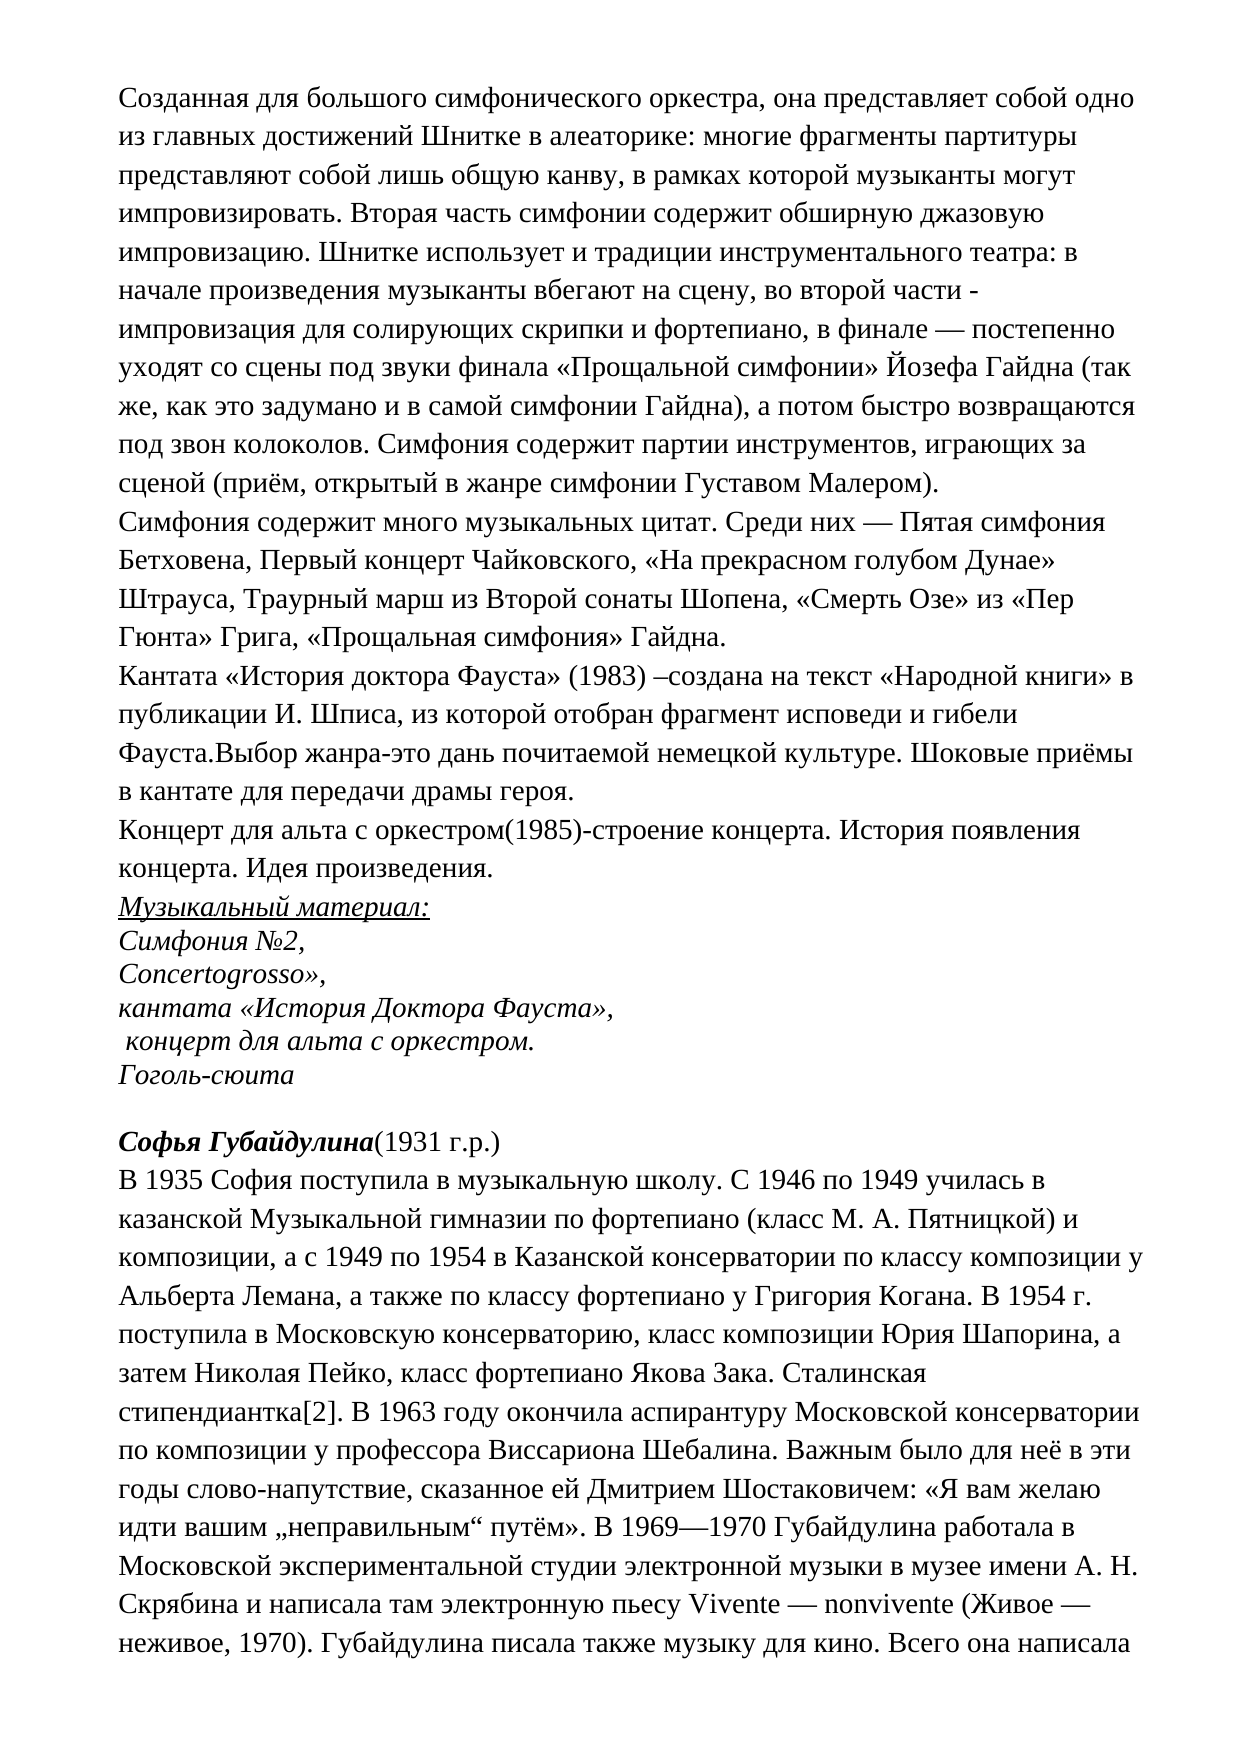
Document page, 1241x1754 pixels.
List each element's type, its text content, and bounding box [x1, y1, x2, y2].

text Созданная для большого симфонического оркестра, она представляет собой одно из главных достижений Шнитке в алеаторике: многие фрагменты партитуры представляют собой лишь общую канву, в рамках которой музыканты могут импровизировать. Вторая часть симфонии содержит обширную джазовую импровизацию. Шнитке использует и традиции инструментального театра: в начале произведения музыканты вбегают на сцену, во второй части - импровизация для солирующих скрипки и фортепиано, в финале — постепенно уходят со сцены под звуки финала «Прощальной симфонии» Йозефа Гайдна (так же, как это задумано и в самой симфонии Гайдна), а потом быстро возвращаются под звон колоколов. Симфония содержит партии инструментов, играющих за сценой (приём, открытый в жанре симфонии Густавом Малером). [118, 80, 1152, 499]
text Концерт для альта с оркестром(1985)-строение концерта. История появления концерта. Идея произведения. [118, 812, 1152, 884]
text Concertogrosso», [118, 956, 1152, 990]
text кантата «История Доктора Фауста», [118, 990, 1152, 1023]
text концерт для альта с оркестром. [118, 1023, 1152, 1057]
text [118, 1162, 1152, 1658]
text Гоголь-сюита [118, 1057, 1152, 1090]
text Софья Губайдулина(1931 г.р.) [118, 1124, 1152, 1157]
text Симфония содержит много музыкальных цитат. Среди них — Пятая симфония Бетховена, Первый концерт Чайковского, «На прекрасном голубом Дунае» Штрауса, Траурный марш из Второй сонаты Шопена, «Смерть Озе» из «Пер Гюнта» Грига, «Прощальная симфония» Гайдна. [118, 504, 1152, 653]
text Симфония №2, [118, 923, 1152, 956]
text Кантата «История доктора Фауста» (1983) –создана на текст «Народной книги» в публикации И. Шписа, из которой отобран фрагмент исповеди и гибели Фауста.Выбор жанра-это дань почитаемой немецкой культуре. Шоковые приёмы в кантате для передачи драмы героя. [118, 658, 1152, 807]
text Музыкальный материал: [118, 889, 1152, 923]
